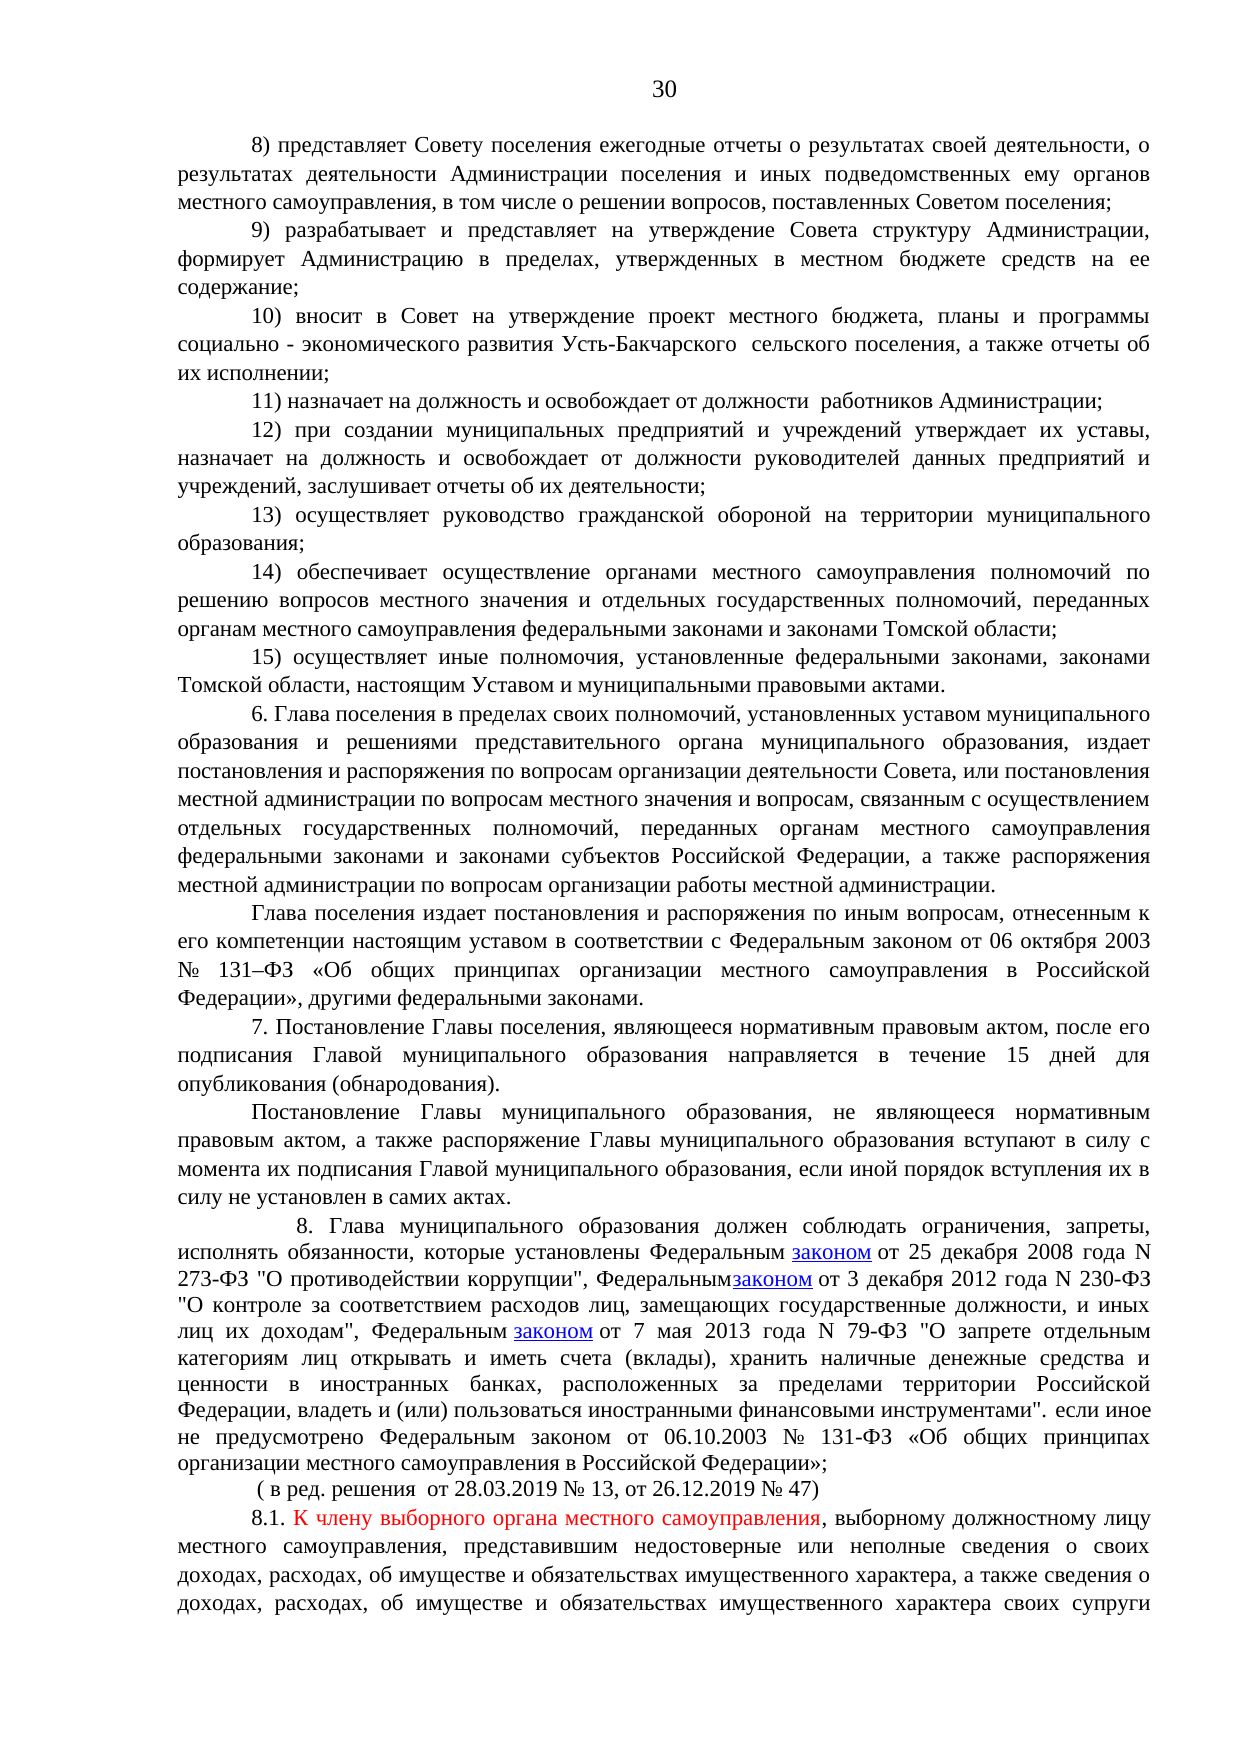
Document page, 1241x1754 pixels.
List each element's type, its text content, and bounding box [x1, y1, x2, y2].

text 11) назначает на должность и освобождает от должности работников Администрации; [177, 387, 1152, 413]
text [177, 1504, 1152, 1616]
text 7. Постановление Главы поселения, являющееся нормативным правовым актом, после его подписания Главой муниципального образования направляется в течение 15 дней для опубликования (обнародования). [177, 1013, 1152, 1096]
text 8. Глава муниципального образования должен соблюдать ограничения, запреты, исполнять обязанности, которые установлены Федеральным законом от 25 декабря 2008 года N 273-ФЗ "О противодействии коррупции", Федеральнымзаконом от 3 декабря 2012 года N 230-ФЗ "О контроле за соответствием расходов лиц, замещающих государственные должности, и иных лиц их доходам", Федеральным законом от 7 мая 2013 года N 79-ФЗ "О запрете отдельным категориям лиц открывать и иметь счета (вклады), хранить наличные денежные средства и ценности в иностранных банках, расположенных за пределами территории Российской Федерации, владеть и (или) пользоваться иностранными финансовыми инструментами". если иное не предусмотрено Федеральным законом от 06.10.2003 № 131-ФЗ «Об общих принципах организации местного самоуправления в Российской Федерации»; [177, 1396, 1152, 1475]
text 13) осуществляет руководство гражданской обороной на территории муниципального образования; [177, 501, 1152, 556]
text Постановление Главы муниципального образования, не являющееся нормативным правовым актом, а также распоряжение Главы муниципального образования вступают в силу с момента их подписания Главой муниципального образования, если иной порядок вступления их в силу не установлен в самих актах. [177, 1098, 1152, 1210]
text 12) при создании муниципальных предприятий и учреждений утверждает их уставы, назначает на должность и освобождает от должности руководителей данных предприятий и учреждений, заслушивает отчеты об их деятельности; [177, 416, 1152, 499]
text 14) обеспечивает осуществление органами местного самоуправления полномочий по решению вопросов местного значения и отдельных государственных полномочий, переданных органам местного самоуправления федеральными законами и законами Томской области; [177, 558, 1152, 641]
text 10) вносит в Совет на утверждение проект местного бюджета, планы и программы социально - экономического развития Усть-Бакчарского сельского поселения, а также отчеты об их исполнении; [177, 302, 1152, 385]
text 9) разрабатывает и представляет на утверждение Совета структуру Администрации, формирует Администрацию в пределах, утвержденных в местном бюджете средств на ее содержание; [177, 217, 1152, 300]
text Глава поселения издает постановления и распоряжения по иным вопросам, отнесенным к его компетенции настоящим уставом в соответствии с Федеральным законом от 06 октября 2003 № 131–ФЗ «Об общих принципах организации местного самоуправления в Российской Федерации», другими федеральными законами. [177, 899, 1152, 1011]
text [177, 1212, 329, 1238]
text 8) представляет Совету поселения ежегодные отчеты о результатах своей деятельности, о результатах деятельности Администрации поселения и иных подведомственных ему органов местного самоуправления, в том числе о решении вопросов, поставленных Советом поселения; [177, 131, 1152, 214]
text ( в ред. решения от 28.03.2019 № 13, от 26.12.2019 № 47) [177, 1475, 1152, 1502]
text 6. Глава поселения в пределах своих полномочий, установленных уставом муниципального образования и решениями представительного органа муниципального образования, издает постановления и распоряжения по вопросам организации деятельности Совета, или постановления местной администрации по вопросам местного значения и вопросам, связанным с осуществлением отдельных государственных полномочий, переданных органам местного самоуправления федеральными законами и законами субъектов Российской Федерации, а также распоряжения местной администрации по вопросам организации работы местной администрации. [177, 700, 1152, 897]
text 15) осуществляет иные полномочия, установленные федеральными законами, законами Томской области, настоящим Уставом и муниципальными правовыми актами. [177, 643, 1152, 698]
